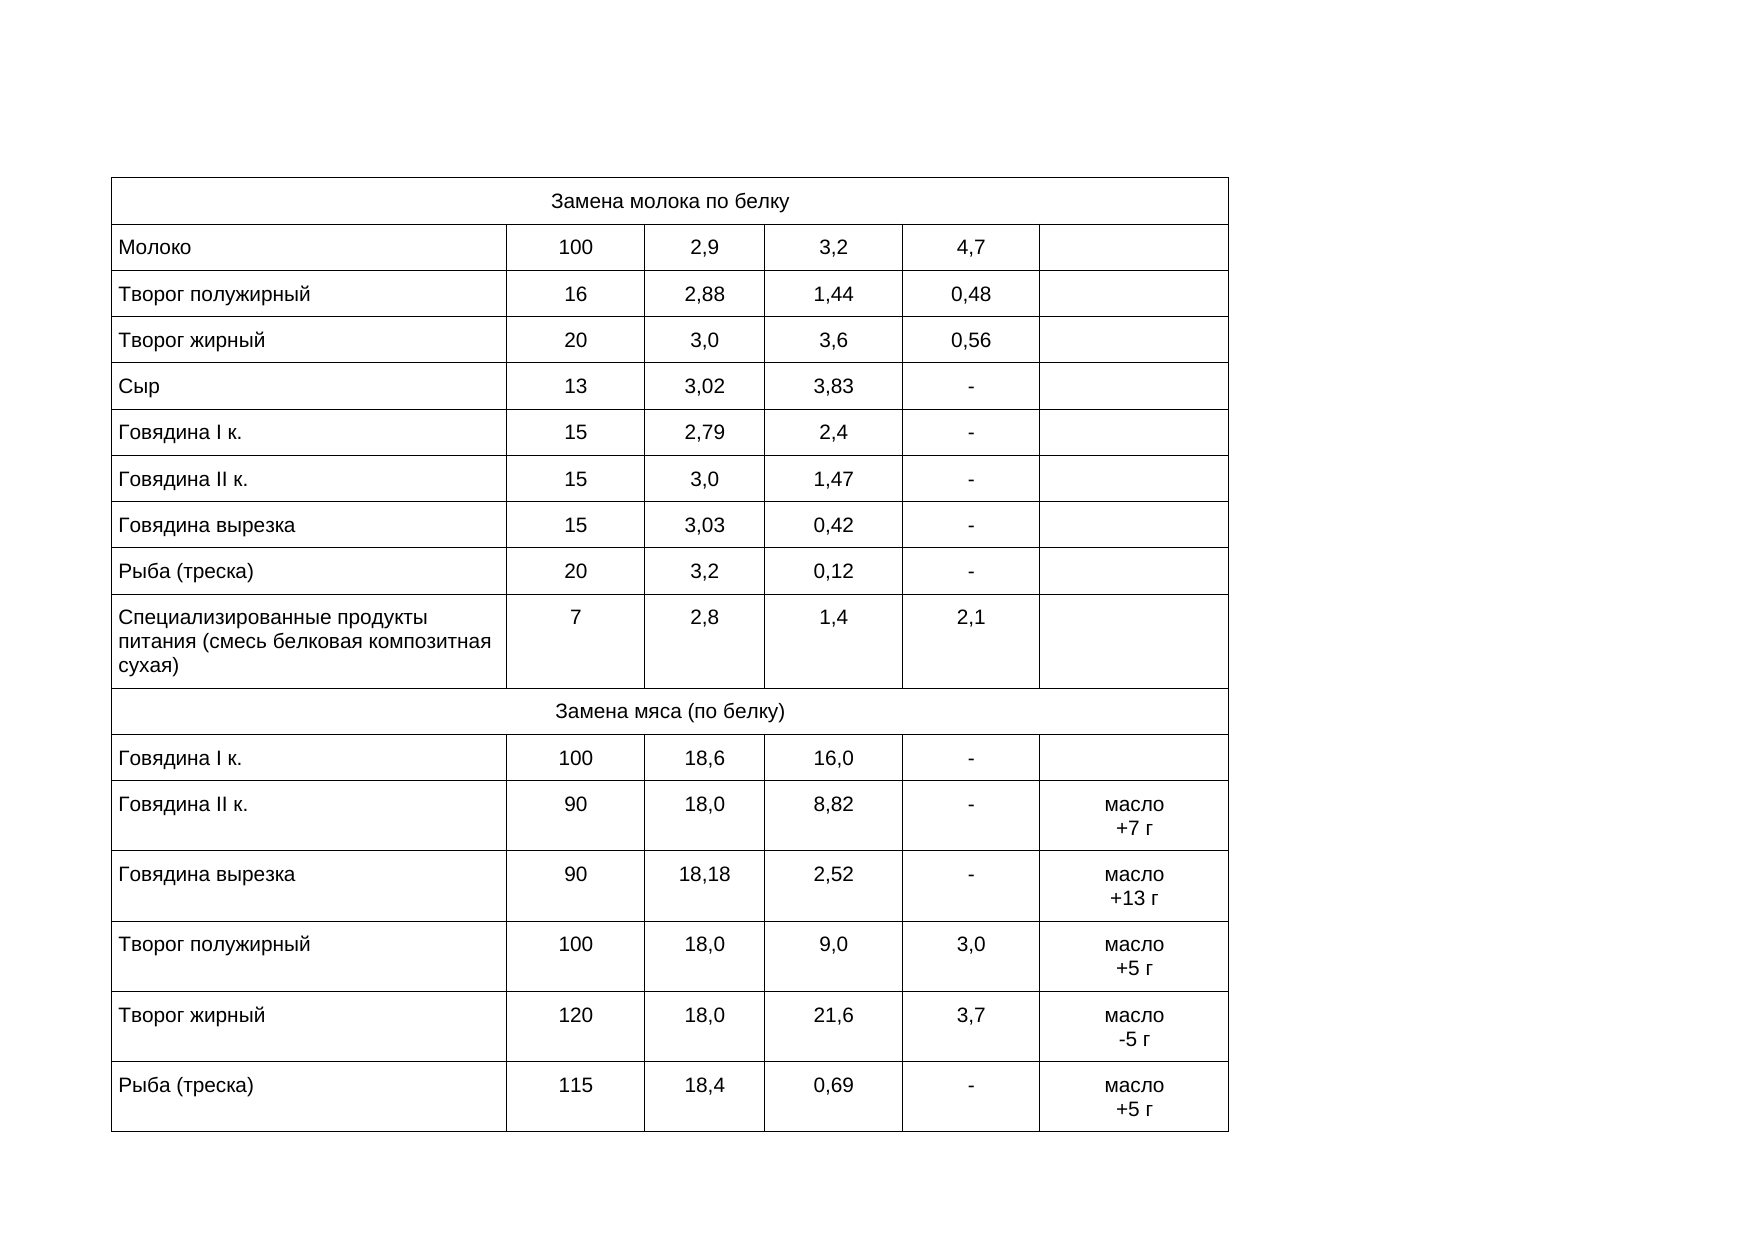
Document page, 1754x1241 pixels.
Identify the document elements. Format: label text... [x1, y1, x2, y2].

table_cell 18,0 [645, 992, 764, 1061]
table_cell 1,44 [765, 271, 902, 316]
table_cell масло +13 г [1040, 851, 1228, 921]
table_cell 100 [507, 225, 644, 270]
table_cell - [903, 548, 1039, 593]
table_cell - [903, 502, 1039, 547]
table_cell 2,88 [645, 271, 764, 316]
table_cell 2,79 [645, 410, 764, 455]
table_cell 100 [507, 735, 644, 780]
table_cell - [903, 1062, 1039, 1131]
table_cell 18,4 [645, 1062, 764, 1131]
table_cell 115 [507, 1062, 644, 1131]
table_cell 18,0 [645, 781, 764, 850]
table_cell Говядина II к. [112, 781, 506, 850]
table_cell Говядина вырезка [112, 502, 506, 547]
table_cell 15 [507, 502, 644, 547]
table_cell Замена мяса (по белку) [112, 689, 1228, 734]
table_cell [1040, 502, 1228, 547]
table_cell 0,69 [765, 1062, 902, 1131]
table_cell 2,4 [765, 410, 902, 455]
table_cell 7 [507, 595, 644, 688]
table_cell Говядина вырезка [112, 851, 506, 921]
table_cell Говядина I к. [112, 410, 506, 455]
table_cell 3,03 [645, 502, 764, 547]
table_cell 3,6 [765, 317, 902, 362]
table_cell Говядина I к. [112, 735, 506, 780]
table_cell Сыр [112, 363, 506, 408]
table_cell масло +7 г [1040, 781, 1228, 850]
table_cell 0,56 [903, 317, 1039, 362]
table_cell Творог жирный [112, 992, 506, 1061]
table_cell 1,4 [765, 595, 902, 688]
table_cell 120 [507, 992, 644, 1061]
table_cell 2,1 [903, 595, 1039, 688]
table_cell 3,0 [903, 922, 1039, 991]
table_cell 2,9 [645, 225, 764, 270]
table_cell Молоко [112, 225, 506, 270]
table_cell 3,02 [645, 363, 764, 408]
table_cell 3,0 [645, 456, 764, 501]
table_cell 16 [507, 271, 644, 316]
table_cell 4,7 [903, 225, 1039, 270]
table_cell Творог полужирный [112, 922, 506, 991]
table_cell 21,6 [765, 992, 902, 1061]
table_cell - [903, 410, 1039, 455]
table_cell - [903, 735, 1039, 780]
table_cell - [903, 781, 1039, 850]
table_cell масло +5 г [1040, 922, 1228, 991]
table_cell 3,2 [645, 548, 764, 593]
table_cell 18,0 [645, 922, 764, 991]
table_cell 90 [507, 781, 644, 850]
table_cell - [903, 851, 1039, 921]
table_cell [1040, 271, 1228, 316]
table_cell 3,7 [903, 992, 1039, 1061]
table_cell Творог жирный [112, 317, 506, 362]
table_cell [1040, 548, 1228, 593]
table_cell масло +5 г [1040, 1062, 1228, 1131]
table_cell [1040, 735, 1228, 780]
table_cell [1040, 595, 1228, 688]
table_cell [1040, 317, 1228, 362]
table_cell 18,18 [645, 851, 764, 921]
table_cell 100 [507, 922, 644, 991]
table_cell [1040, 456, 1228, 501]
table_cell 13 [507, 363, 644, 408]
table_cell - [903, 363, 1039, 408]
table_cell Творог полужирный [112, 271, 506, 316]
table_cell [1040, 410, 1228, 455]
table_cell 8,82 [765, 781, 902, 850]
table_cell Говядина II к. [112, 456, 506, 501]
table_cell 2,8 [645, 595, 764, 688]
table_cell 9,0 [765, 922, 902, 991]
table_cell - [903, 456, 1039, 501]
table_cell 0,48 [903, 271, 1039, 316]
table_cell [1040, 225, 1228, 270]
table_cell 15 [507, 410, 644, 455]
table_cell [1040, 363, 1228, 408]
table_cell 20 [507, 548, 644, 593]
table_cell 20 [507, 317, 644, 362]
table_cell 3,2 [765, 225, 902, 270]
table_cell 15 [507, 456, 644, 501]
table_cell 90 [507, 851, 644, 921]
table_cell 16,0 [765, 735, 902, 780]
table_cell Замена молока по белку [112, 178, 1228, 223]
table_cell 0,42 [765, 502, 902, 547]
table_cell Специализированные продукты питания (смесь белковая композитная сухая) [112, 595, 506, 688]
table_cell 0,12 [765, 548, 902, 593]
table_cell 3,0 [645, 317, 764, 362]
table_cell 18,6 [645, 735, 764, 780]
table_cell 1,47 [765, 456, 902, 501]
table_cell масло -5 г [1040, 992, 1228, 1061]
table_cell 2,52 [765, 851, 902, 921]
table_cell 3,83 [765, 363, 902, 408]
table_cell Рыба (треска) [112, 548, 506, 593]
table_cell Рыба (треска) [112, 1062, 506, 1131]
